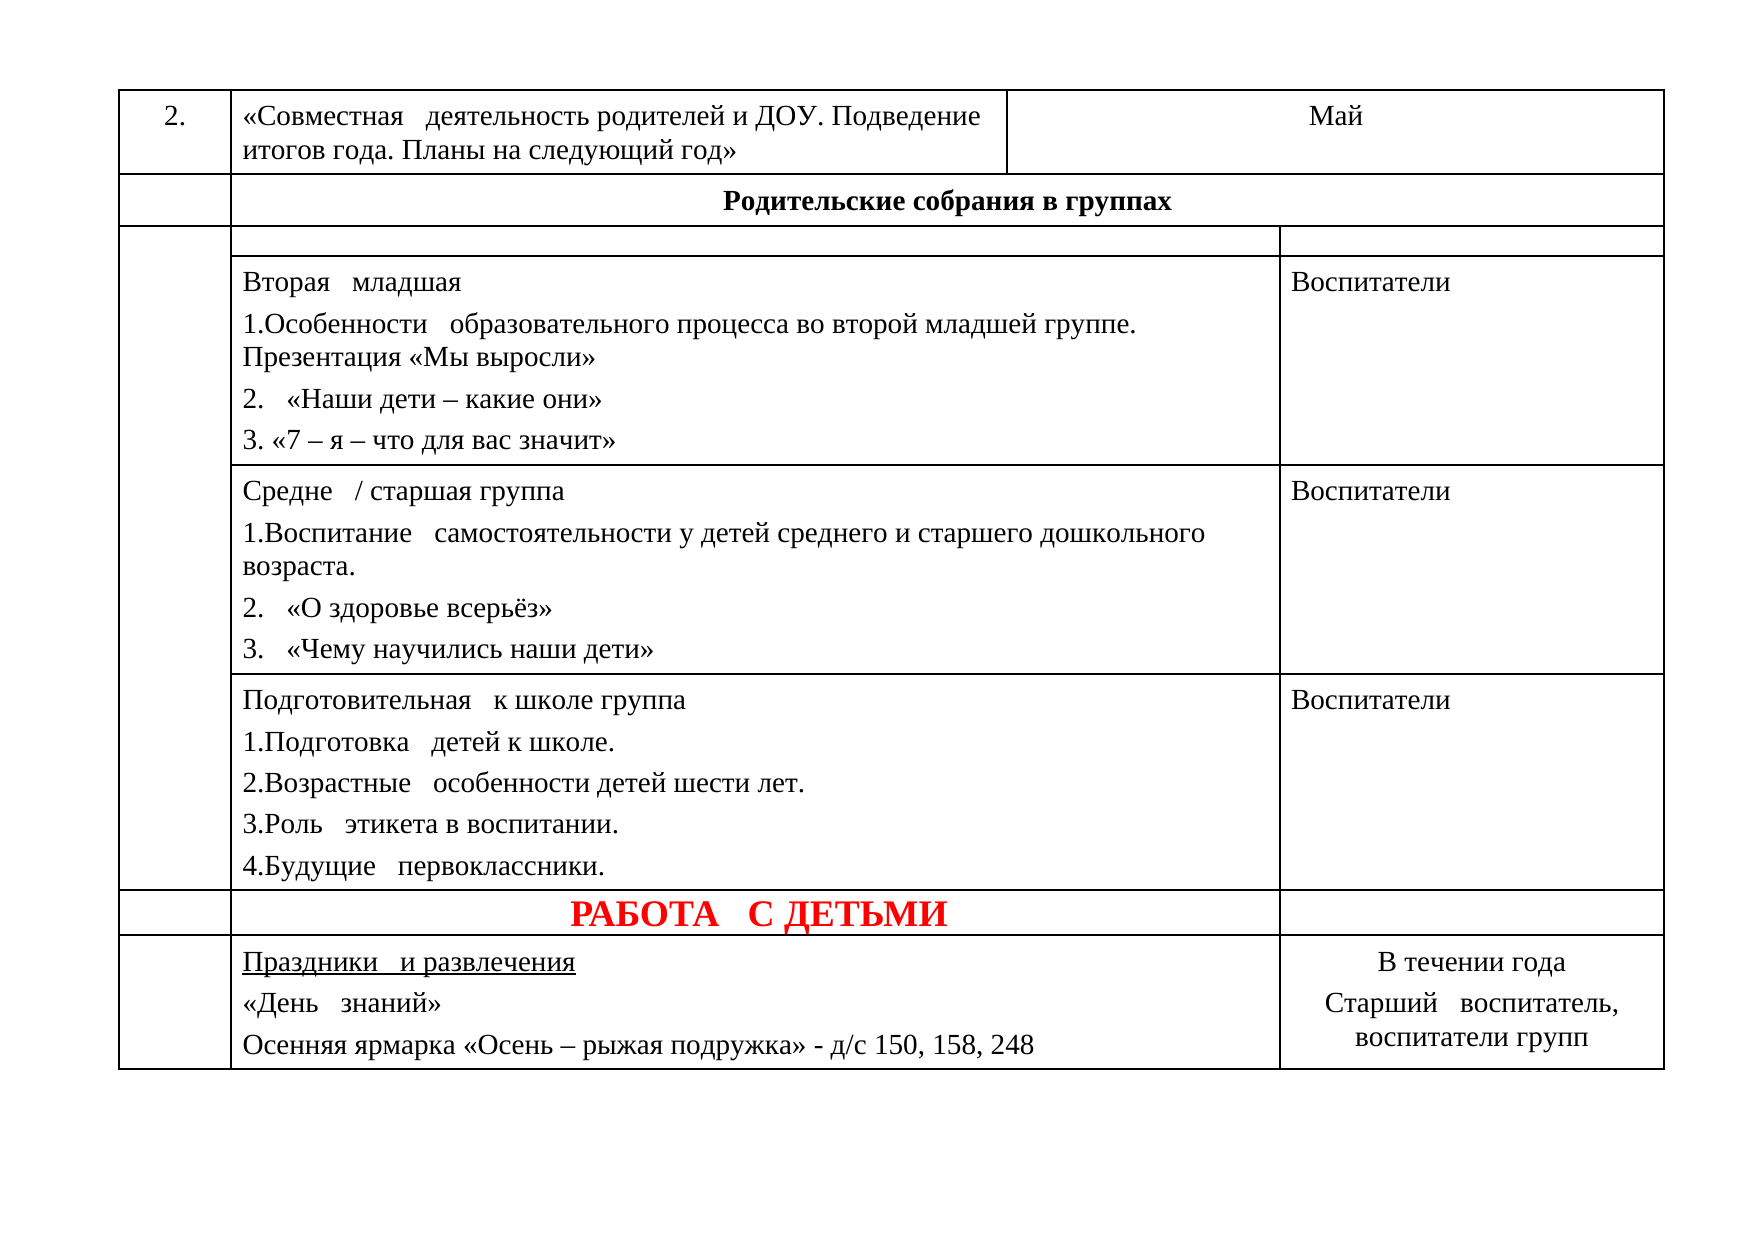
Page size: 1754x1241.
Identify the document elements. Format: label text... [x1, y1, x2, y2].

table_cell РАБОТА С ДЕТЬМИ [232, 891, 1279, 934]
table_cell Подготовительная к школе группа 1.Подготовка детей к школе. 2.Возрастные особенности детей шести лет. 3.Роль этикета в воспитании. 4.Будущие первоклассники. [232, 675, 1279, 889]
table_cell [232, 936, 1279, 1068]
table_cell Вторая младшая 1.Особенности образовательного процесса во второй младшей группе. Презентация «Мы выросли» 2. «Наши дети – какие они» 3. «7 – я – что для вас значит» [232, 257, 1279, 463]
table_cell Средне / старшая группа 1.Воспитание самостоятельности у детей среднего и старшего дошкольного возраста. 2. «О здоровье всерьёз» 3. «Чему научились наши дети» [232, 466, 1279, 672]
table_cell [120, 891, 230, 934]
table_cell 2. [120, 91, 230, 173]
table_cell Май [1008, 91, 1663, 173]
table_cell [1281, 891, 1663, 934]
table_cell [1281, 936, 1663, 1068]
table_cell Родительские собрания в группах [232, 175, 1663, 224]
table_cell [1281, 227, 1663, 255]
table_cell [120, 175, 230, 224]
table_cell [120, 936, 230, 1068]
table_cell [120, 227, 230, 889]
table_cell Воспитатели [1281, 675, 1663, 889]
table_cell [232, 227, 1279, 255]
table_cell «Совместная деятельность родителей и ДОУ. Подведение итогов года. Планы на следующий год» [232, 91, 1006, 173]
table_cell Воспитатели [1281, 466, 1663, 672]
table_cell Воспитатели [1281, 257, 1663, 463]
